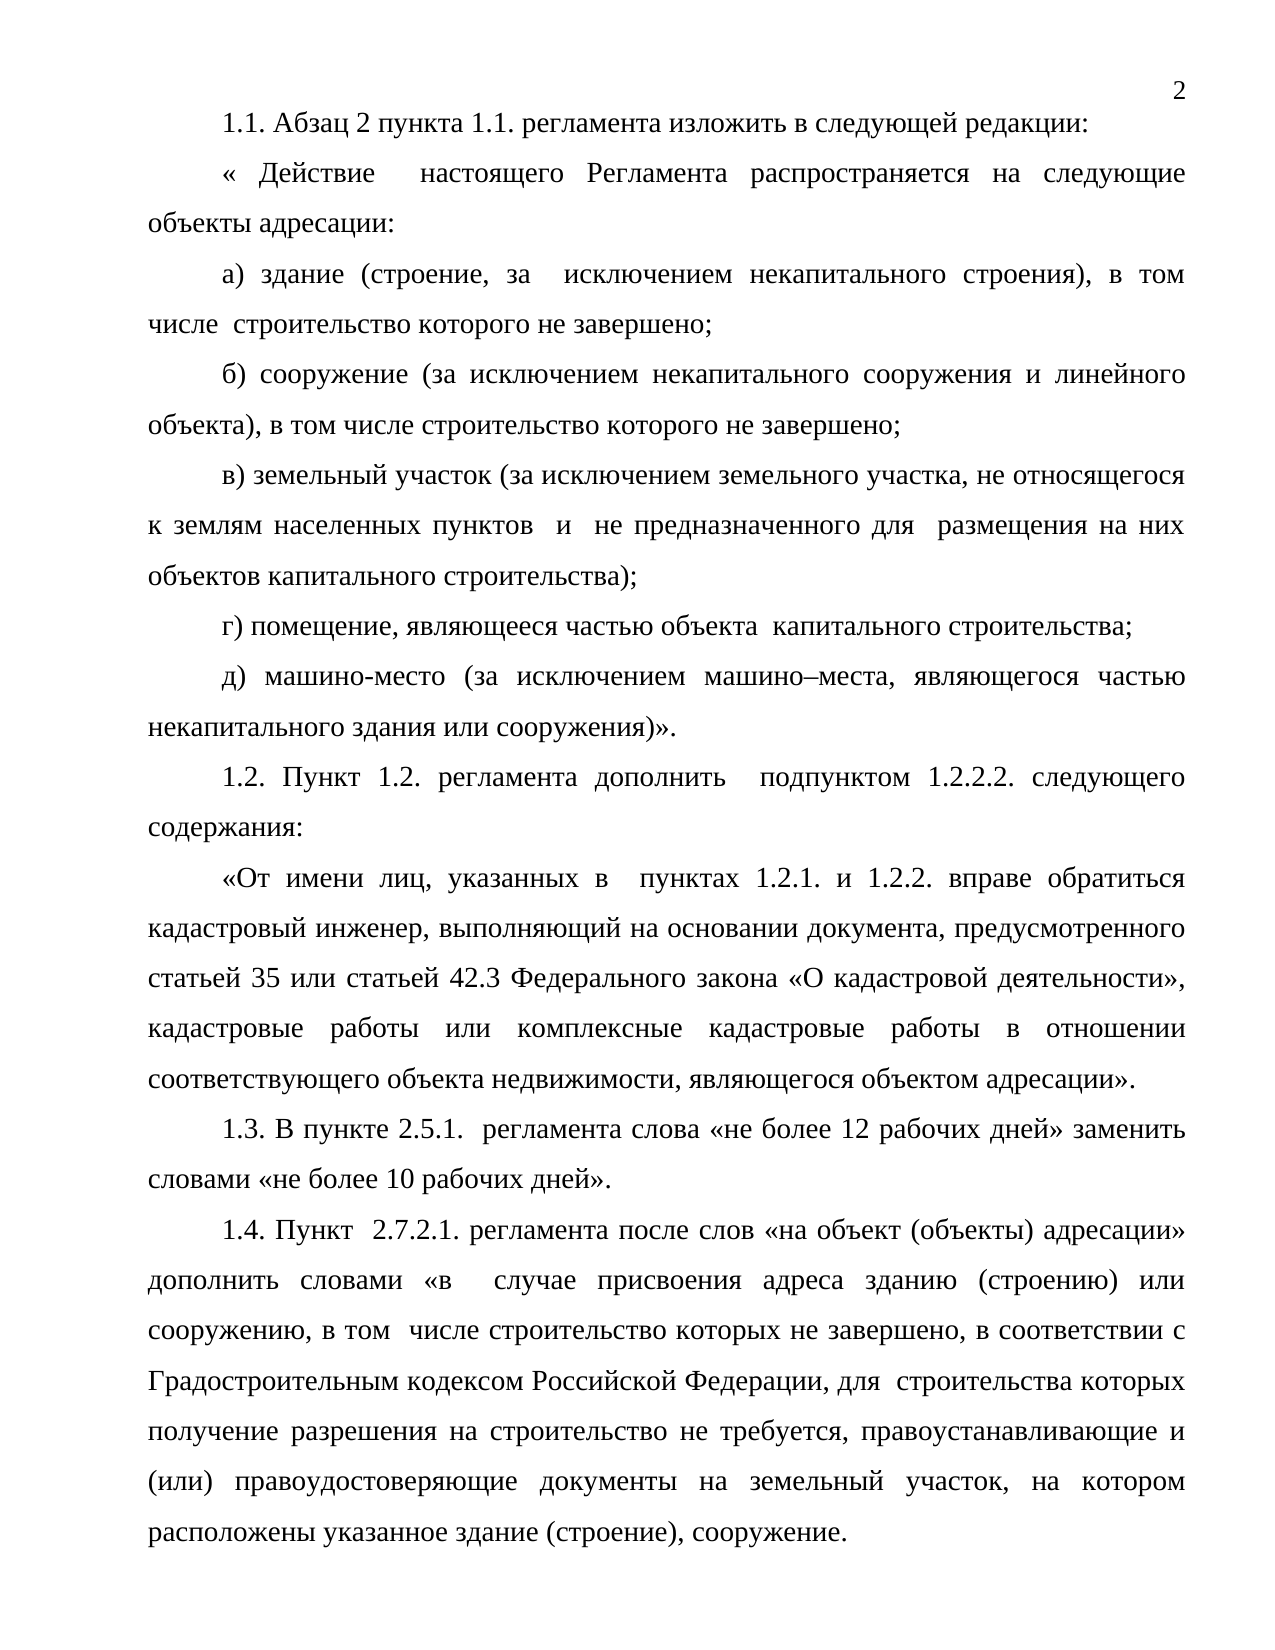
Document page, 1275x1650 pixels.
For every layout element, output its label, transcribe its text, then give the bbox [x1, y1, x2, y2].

text « Действие настоящего Регламента распространяется на следующие объекты адресации: [148, 155, 1186, 239]
text г) помещение, являющееся частью объекта капитального строительства; [148, 608, 1186, 642]
text а) здание (строение, за исключением некапитального строения), в том числе строительство которого не завершено; [148, 256, 1186, 340]
text «От имени лиц, указанных в пунктах 1.2.1. и 1.2.2. вправе обратиться кадастровый инженер, выполняющий на основании документа, предусмотренного статьей 35 или статьей 42.3 Федерального закона «О кадастровой деятельности», кадастровые работы или комплексные кадастровые работы в отношении соответствующего объекта недвижимости, являющегося объектом адресации». [148, 860, 1186, 1094]
text в) земельный участок (за исключением земельного участка, не относящегося к землям населенных пунктов и не предназначенного для размещения на них объектов капитального строительства); [148, 457, 1186, 591]
text б) сооружение (за исключением некапитального сооружения и линейного объекта), в том числе строительство которого не завершено; [148, 357, 1186, 440]
text 1.2. Пункт 1.2. регламента дополнить подпунктом 1.2.2.2. следующего содержания: [148, 759, 1186, 843]
text 1.1. Абзац 2 пункта 1.1. регламента изложить в следующей редакции: [148, 105, 1186, 138]
text 1.4. Пункт 2.7.2.1. регламента после слов «на объект (объекты) адресации» дополнить словами «в случае присвоения адреса зданию (строению) или сооружению, в том числе строительство которых не завершено, в соответствии с Градостроительным кодексом Российской Федерации, для строительства которых получение разрешения на строительство не требуется, правоустанавливающие и (или) правоудостоверяющие документы на земельный участок, на котором расположены указанное здание (строение), сооружение. [148, 1212, 1186, 1547]
text 1.3. В пункте 2.5.1. регламента слова «не более 12 рабочих дней» заменить словами «не более 10 рабочих дней». [148, 1111, 1186, 1195]
text д) машино-место (за исключением машино–места, являющегося частью некапитального здания или сооружения)». [148, 658, 1186, 742]
